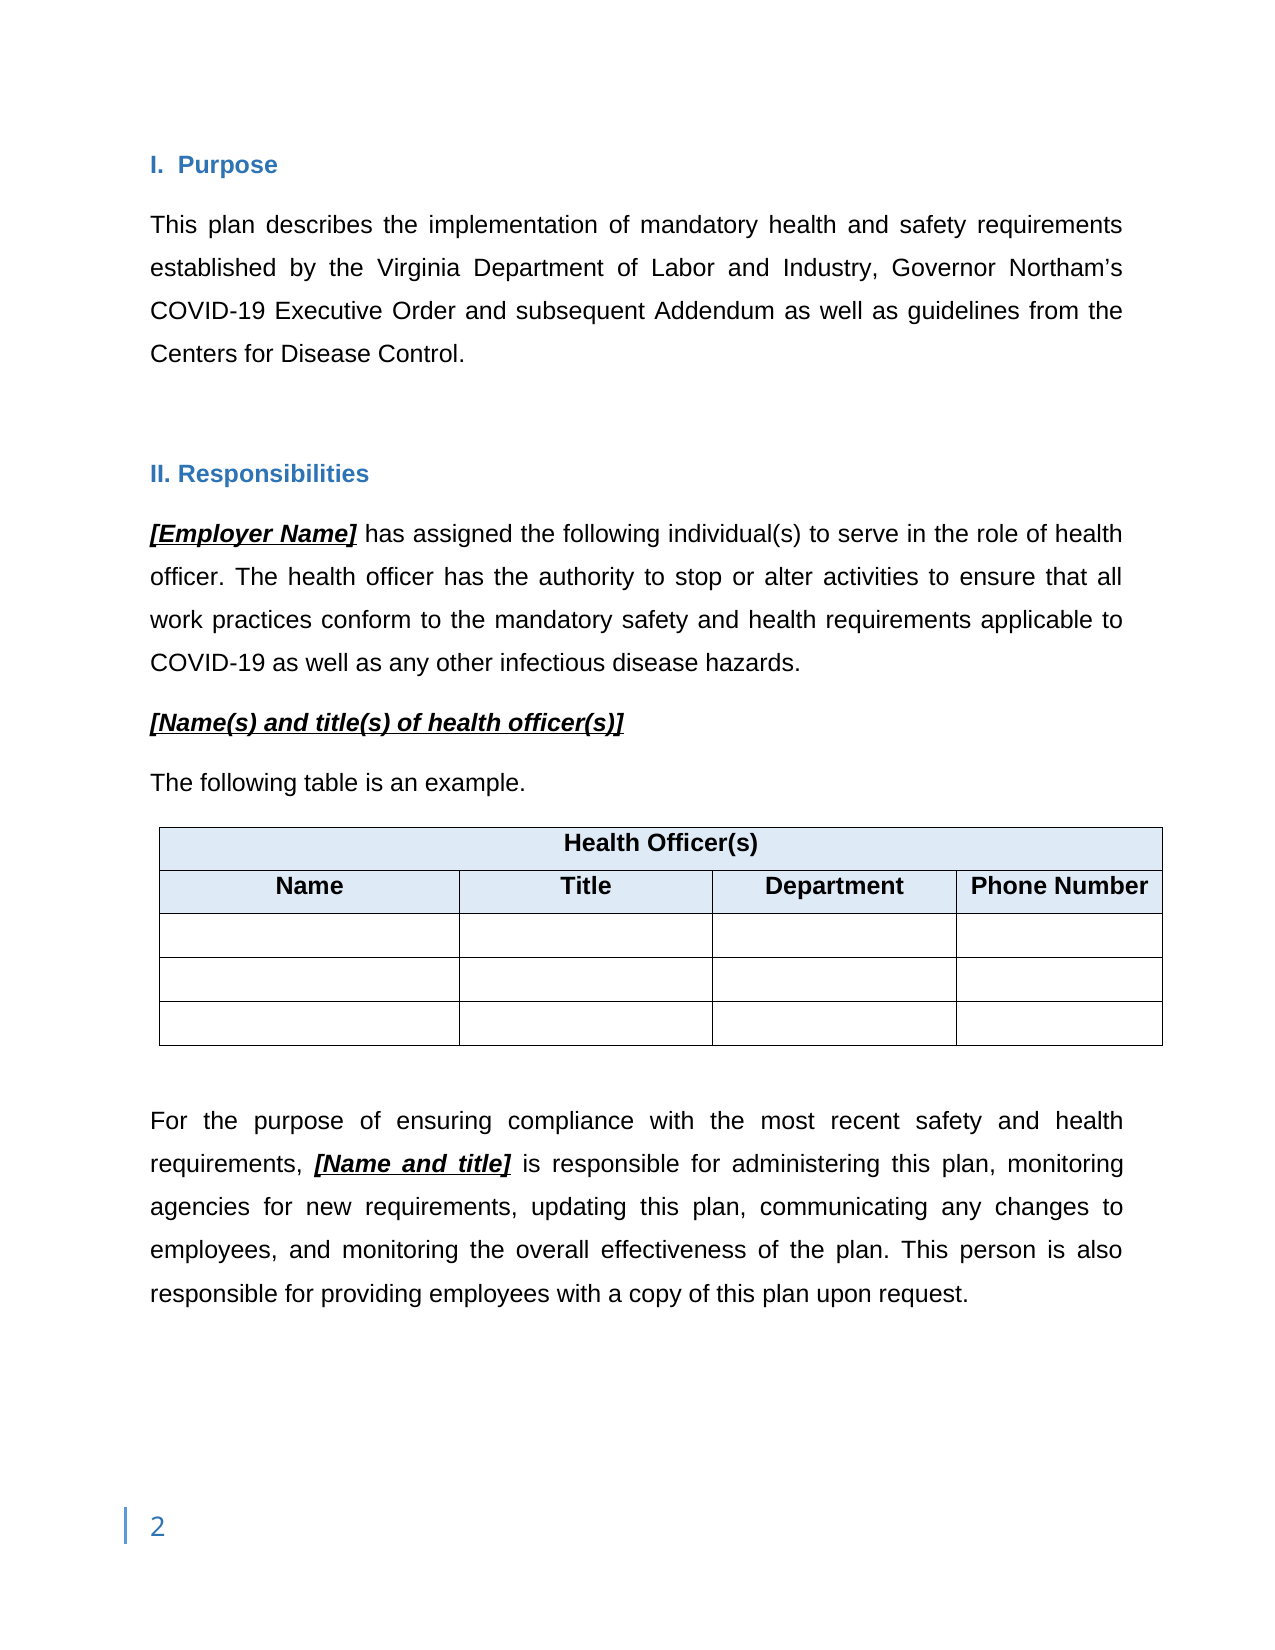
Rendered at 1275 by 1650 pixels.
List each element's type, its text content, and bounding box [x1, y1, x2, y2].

table_cell Title [460, 871, 712, 913]
table_cell [460, 914, 712, 957]
text [Name(s) and title(s) of health officer(s)] [150, 708, 1125, 736]
table_cell [160, 914, 459, 957]
text The following table is an example. [150, 767, 1125, 796]
table_cell Phone Number [957, 871, 1162, 913]
table_cell [713, 958, 956, 1001]
table_cell [713, 914, 956, 957]
text For the purpose of ensuring compliance with the most recent safety and health requirements, [Name and title] is responsible for administering this plan, monitoring agencies for new requirements, updating this plan, communicating any changes to employees, and monitoring the overall effectiveness of the plan. This person is also responsible for providing employees with a copy of this plan upon request. [150, 1106, 1125, 1307]
text This plan describes the implementation of mandatory health and safety requirements established by the Virginia Department of Labor and Industry, Governor Northam’s COVID-19 Executive Order and subsequent Addendum as well as guidelines from the Centers for Disease Control. [150, 210, 1125, 368]
table_cell [160, 958, 459, 1001]
table_cell [160, 1002, 459, 1045]
table_cell [460, 1002, 712, 1045]
text II. Responsibilities [150, 459, 1125, 487]
table_cell [957, 914, 1162, 957]
table_cell [957, 1002, 1162, 1045]
table_cell [957, 958, 1162, 1001]
table_cell [713, 1002, 956, 1045]
table_cell [460, 958, 712, 1001]
table_cell Name [160, 871, 459, 913]
table_cell Department [713, 871, 956, 913]
table_header Health Officer(s) [160, 828, 1162, 870]
text I. Purpose [150, 150, 1125, 179]
text [Employer Name] has assigned the following individual(s) to serve in the role of health officer. The health officer has the authority to stop or alter activities to ensure that all work practices conform to the mandatory safety and health requirements applicable to COVID-19 as well as any other infectious disease hazards. [150, 518, 1125, 677]
